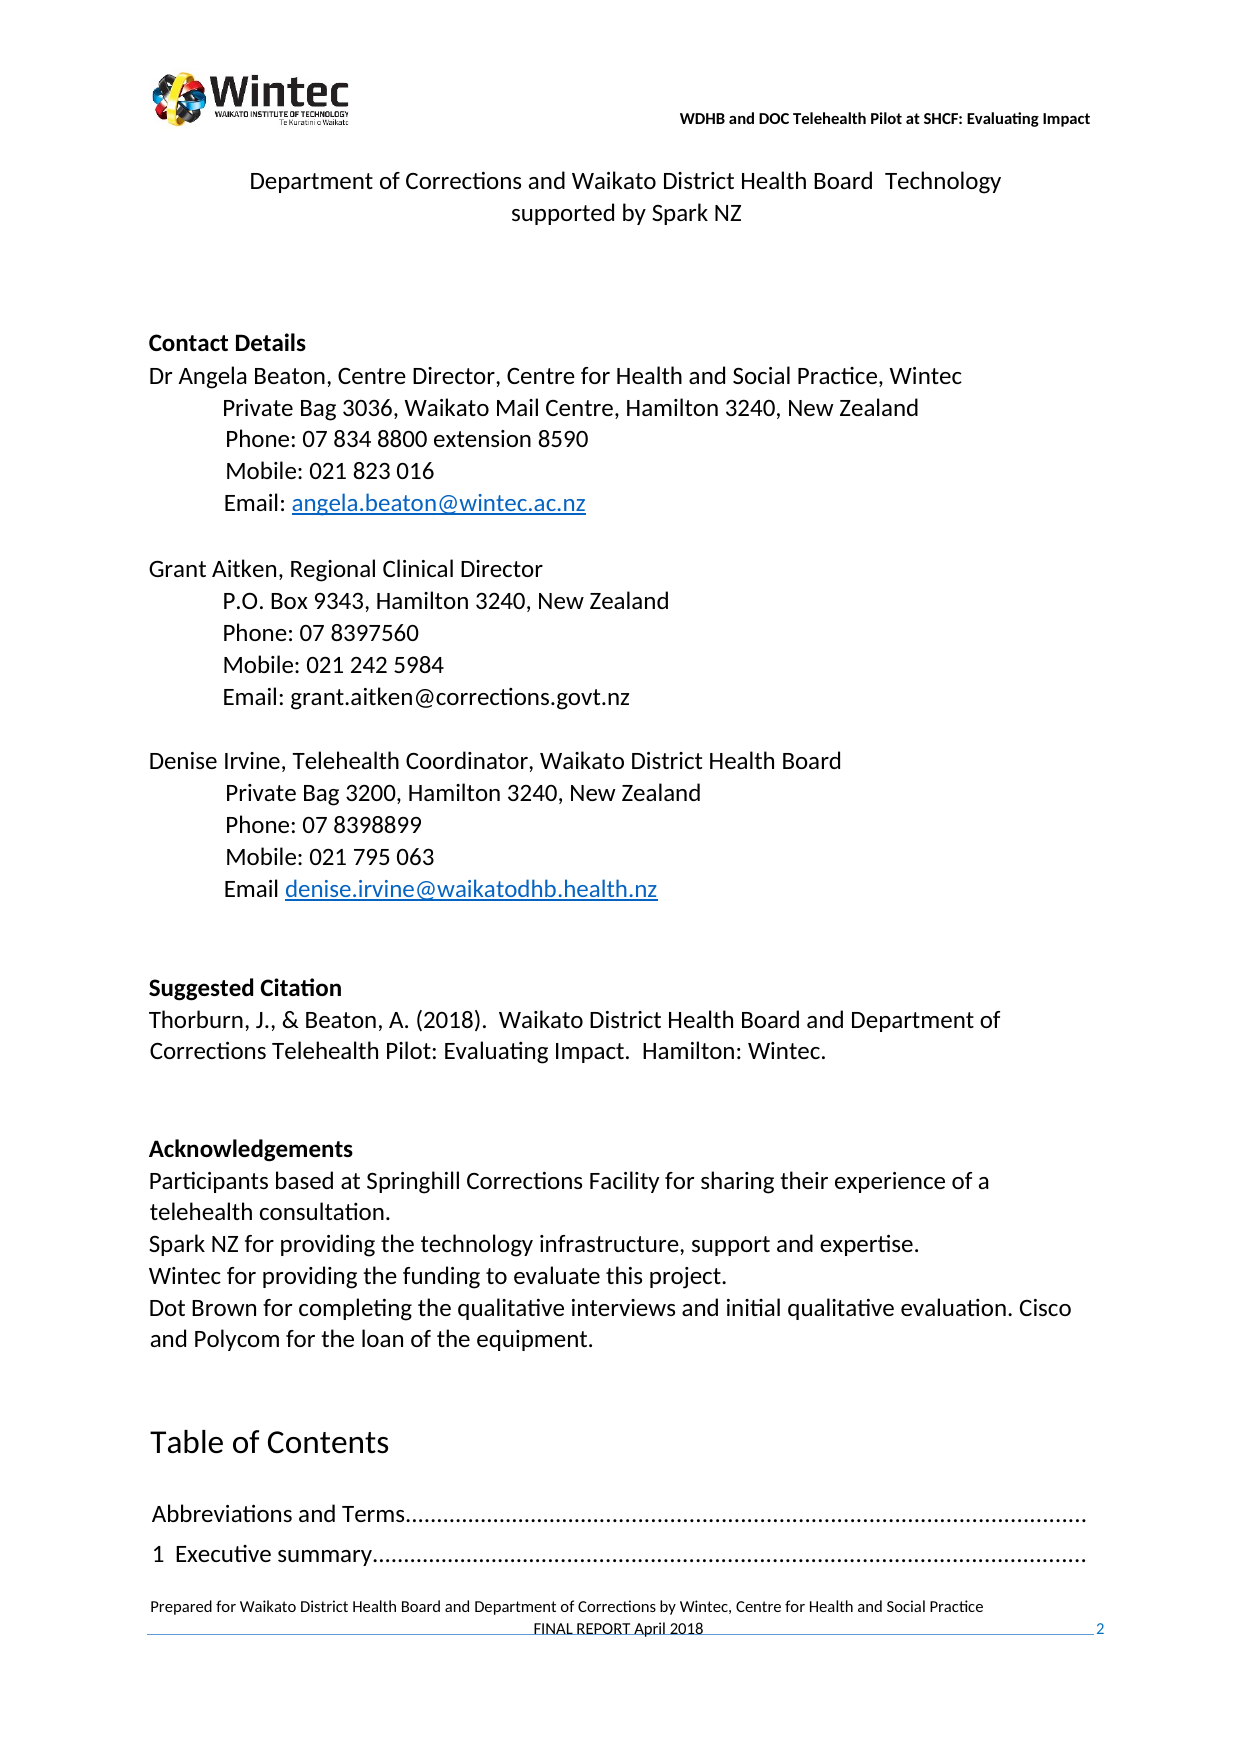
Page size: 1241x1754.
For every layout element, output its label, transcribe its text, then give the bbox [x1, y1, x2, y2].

text Grant Aitken, Regional Clinical Director [148, 553, 1091, 584]
text Phone: 07 8398899 [225, 809, 1091, 840]
text Email: grant.aitken@corrections.govt.nz [135, 681, 1108, 711]
text Private Bag 3036, Waikato Mail Centre, Hamilton 3240, New Zealand [135, 392, 1108, 422]
text Phone: 07 8397560 [135, 617, 1108, 647]
text Phone: 07 834 8800 extension 8590 [225, 423, 1091, 454]
picture [150, 68, 349, 130]
text P.O. Box 9343, Hamilton 3240, New Zealand [135, 585, 1108, 616]
text Dot Brown for completing the qualitative interviews and initial qualitative evaluation. Cisco and Polycom for the loan of the equipment. [148, 1292, 1075, 1354]
text Participants based at Springhill Corrections Facility for sharing their experience of a telehealth consultation. [148, 1165, 1091, 1227]
text Mobile: 021 795 063 [225, 841, 1091, 872]
text Wintec for providing the funding to evaluate this project. [148, 1260, 1091, 1291]
text Private Bag 3200, Hamilton 3240, New Zealand [225, 777, 1091, 808]
text Mobile: 021 242 5984 [135, 649, 1108, 679]
text Dr Angela Beaton, Centre Director, Centre for Health and Social Practice, Wintec [148, 360, 1091, 390]
text Acknowledgements [148, 1133, 1108, 1163]
text Mobile: 021 823 016 [225, 455, 1091, 486]
text Contact Details [148, 328, 1108, 358]
text Spark NZ for providing the technology infrastructure, support and expertise. [148, 1228, 1091, 1259]
text Email: angela.beaton@wintec.ac.nz [223, 487, 1108, 518]
text Department of Corrections and Waikato District Health Board Technology supported by Spark NZ [249, 165, 1002, 227]
text Suggested Citation [148, 972, 1108, 1002]
text Denise Irvine, Telehealth Coordinator, Waikato District Health Board [148, 745, 1091, 776]
text Thorburn, J., & Beaton, A. (2018). Waikato District Health Board and Department of Corrections Telehealth Pilot: Evaluating Impact. Hamilton: Wintec. [148, 1004, 1091, 1066]
text Email denise.irvine@waikatodhb.health.nz [223, 873, 1108, 903]
